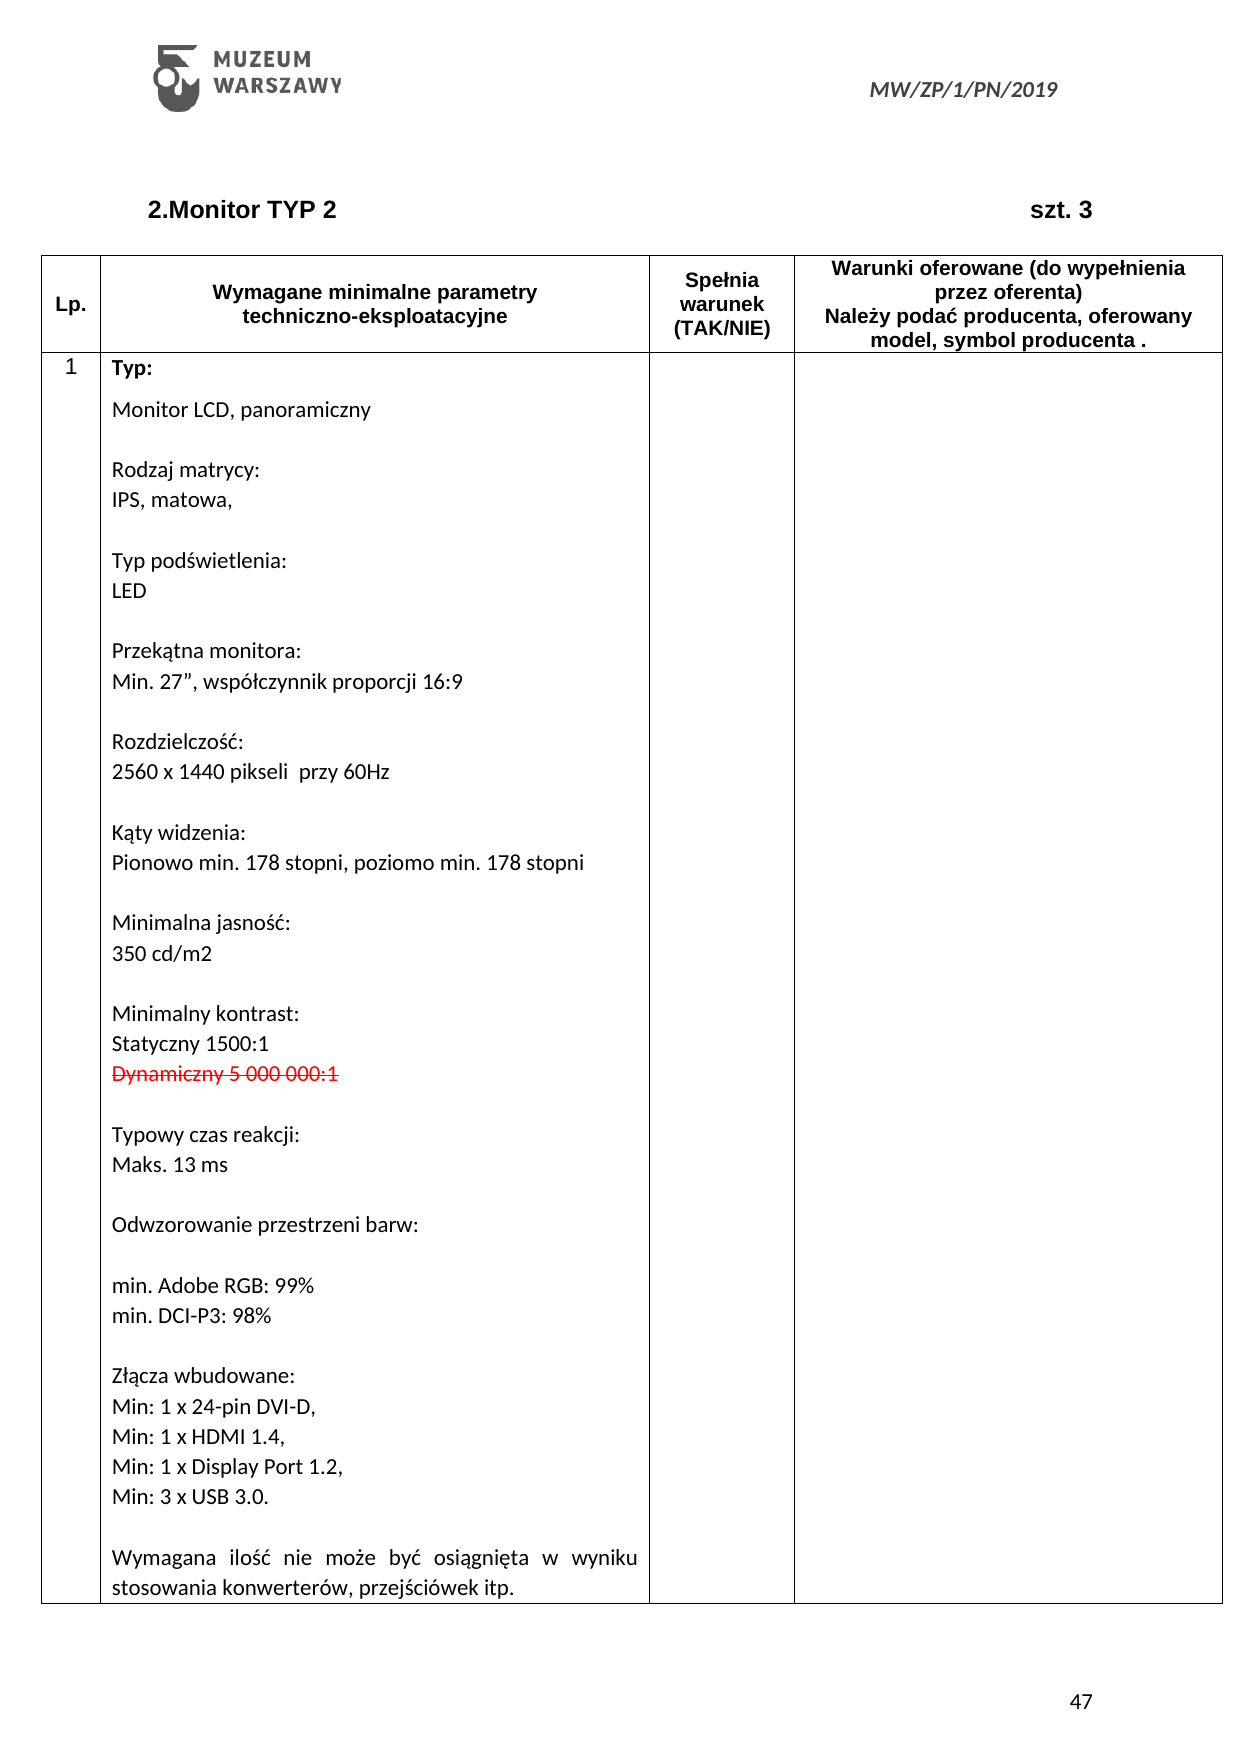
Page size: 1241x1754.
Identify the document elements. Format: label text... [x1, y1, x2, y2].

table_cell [101, 353, 649, 1603]
text 2.Monitor TYP 2 szt. 3 [148, 195, 1093, 224]
table_header Wymagane minimalne parametry techniczno-eksploatacyjne [101, 256, 649, 352]
table_header Warunki oferowane (do wypełnienia przez oferenta) Należy podać producenta, oferowany model, symbol producenta . [795, 256, 1222, 352]
table_header Spełnia warunek (TAK/NIE) [650, 256, 794, 352]
table_cell [650, 353, 794, 1603]
table_cell [795, 353, 1222, 1603]
table_cell 1 [42, 353, 100, 1603]
table_header Lp. [42, 256, 100, 352]
